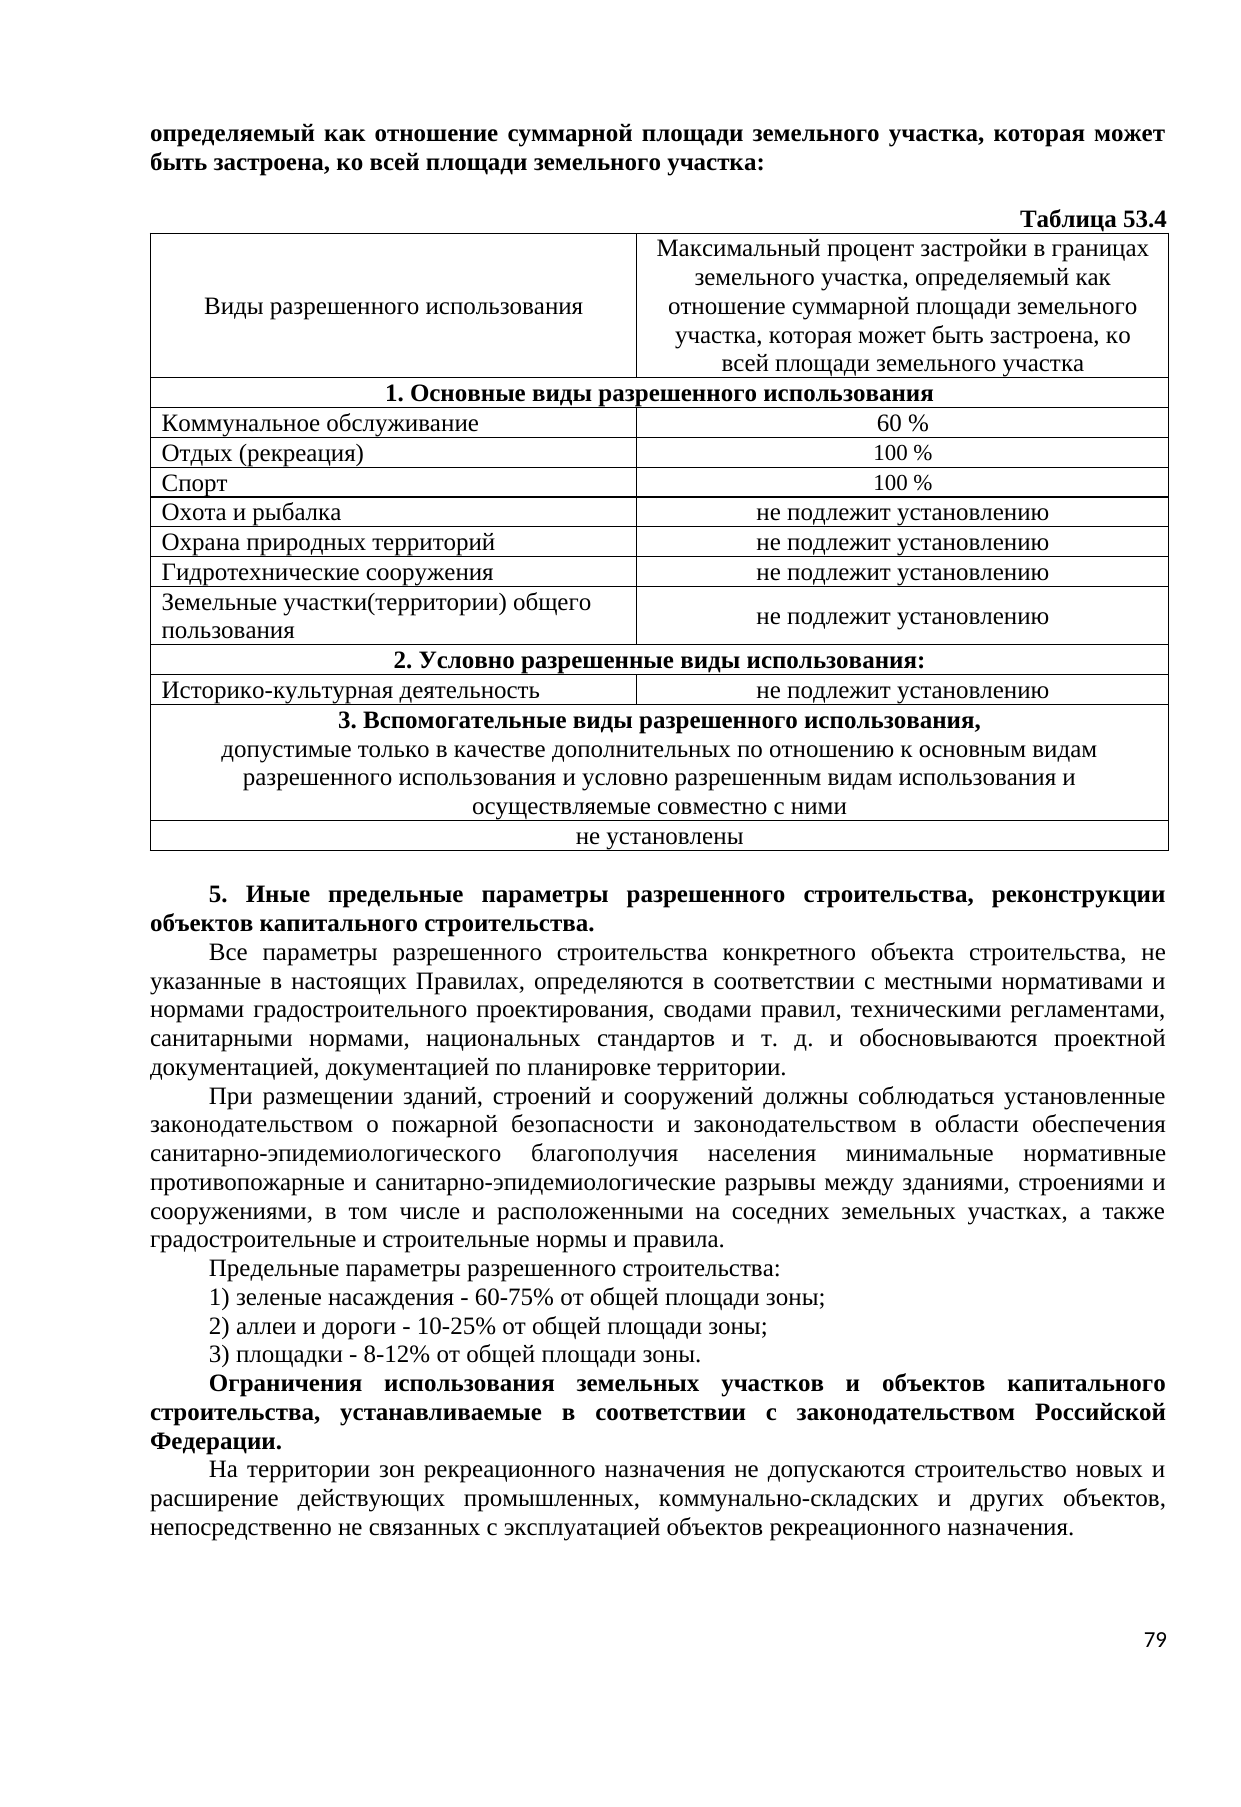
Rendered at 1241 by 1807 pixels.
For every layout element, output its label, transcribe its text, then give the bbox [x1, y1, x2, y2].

table_cell не подлежит установлению [637, 498, 1168, 526]
table_cell Отдых (рекреация) [151, 438, 636, 467]
table_cell 2. Условно разрешенные виды использования: [151, 645, 1168, 674]
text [150, 118, 1167, 176]
table_cell не подлежит установлению [637, 587, 1168, 644]
table_cell не подлежит установлению [637, 527, 1168, 556]
table_header Виды разрешенного использования [151, 234, 636, 377]
text Ограничения использования земельных участков и объектов капитального строительства, устанавливаемые в соответствии с законодательством Российской Федерации. [150, 1368, 1167, 1454]
table_cell 3. Вспомогательные виды разрешенного использования, допустимые только в качестве дополнительных по отношению к основным видам разрешенного использования и условно разрешенным видам использования и осуществляемые совместно с ними [151, 705, 1168, 820]
table_cell Спорт [151, 468, 636, 496]
table_cell Коммунальное обслуживание [151, 408, 636, 437]
table_cell 100 % [637, 468, 1168, 496]
text 2) аллеи и дороги - 10-25% от общей площади зоны; [150, 1311, 1167, 1339]
text 5. Иные предельные параметры разрешенного строительства, реконструкции объектов капитального строительства. [150, 879, 1167, 937]
text 3) площадки - 8-12% от общей площади зоны. [150, 1339, 1167, 1368]
table_cell не подлежит установлению [637, 675, 1168, 704]
table_cell не установлены [151, 821, 1168, 850]
table_cell Охрана природных территорий [151, 527, 636, 556]
text Предельные параметры разрешенного строительства: [150, 1253, 1167, 1282]
table_cell Гидротехнические сооружения [151, 557, 636, 586]
table_cell 1. Основные виды разрешенного использования [151, 378, 1168, 407]
text При размещении зданий, строений и сооружений должны соблюдаться установленные законодательством о пожарной безопасности и законодательством в области обеспечения санитарно-эпидемиологического благополучия населения минимальные нормативные противопожарные и санитарно-эпидемиологические разрывы между зданиями, строениями и сооружениями, в том числе и расположенными на соседних земельных участках, а также градостроительные и строительные нормы и правила. [150, 1081, 1167, 1253]
table_cell Историко-культурная деятельность [151, 675, 636, 704]
text На территории зон рекреационного назначения не допускаются строительство новых и расширение действующих промышленных, коммунально-складских и других объектов, непосредственно не связанных с эксплуатацией объектов рекреационного назначения. [150, 1454, 1167, 1541]
table_cell 60 % [637, 408, 1168, 437]
text Таблица 53.4 [150, 204, 1167, 232]
table_cell Охота и рыбалка [151, 498, 636, 526]
table_cell 100 % [637, 438, 1168, 467]
table_header Максимальный процент застройки в границах земельного участка, определяемый как отношение суммарной площади земельного участка, которая может быть застроена, ко всей площади земельного участка [637, 234, 1168, 377]
table_cell Земельные участки(территории) общего пользования [151, 587, 636, 644]
table_cell не подлежит установлению [637, 557, 1168, 586]
text Все параметры разрешенного строительства конкретного объекта строительства, не указанные в настоящих Правилах, определяются в соответствии с местными нормативами и нормами градостроительного проектирования, сводами правил, техническими регламентами, санитарными нормами, национальных стандартов и т. д. и обосновываются проектной документацией, документацией по планировке территории. [150, 937, 1167, 1081]
text 1) зеленые насаждения - 60-75% от общей площади зоны; [150, 1282, 1167, 1311]
